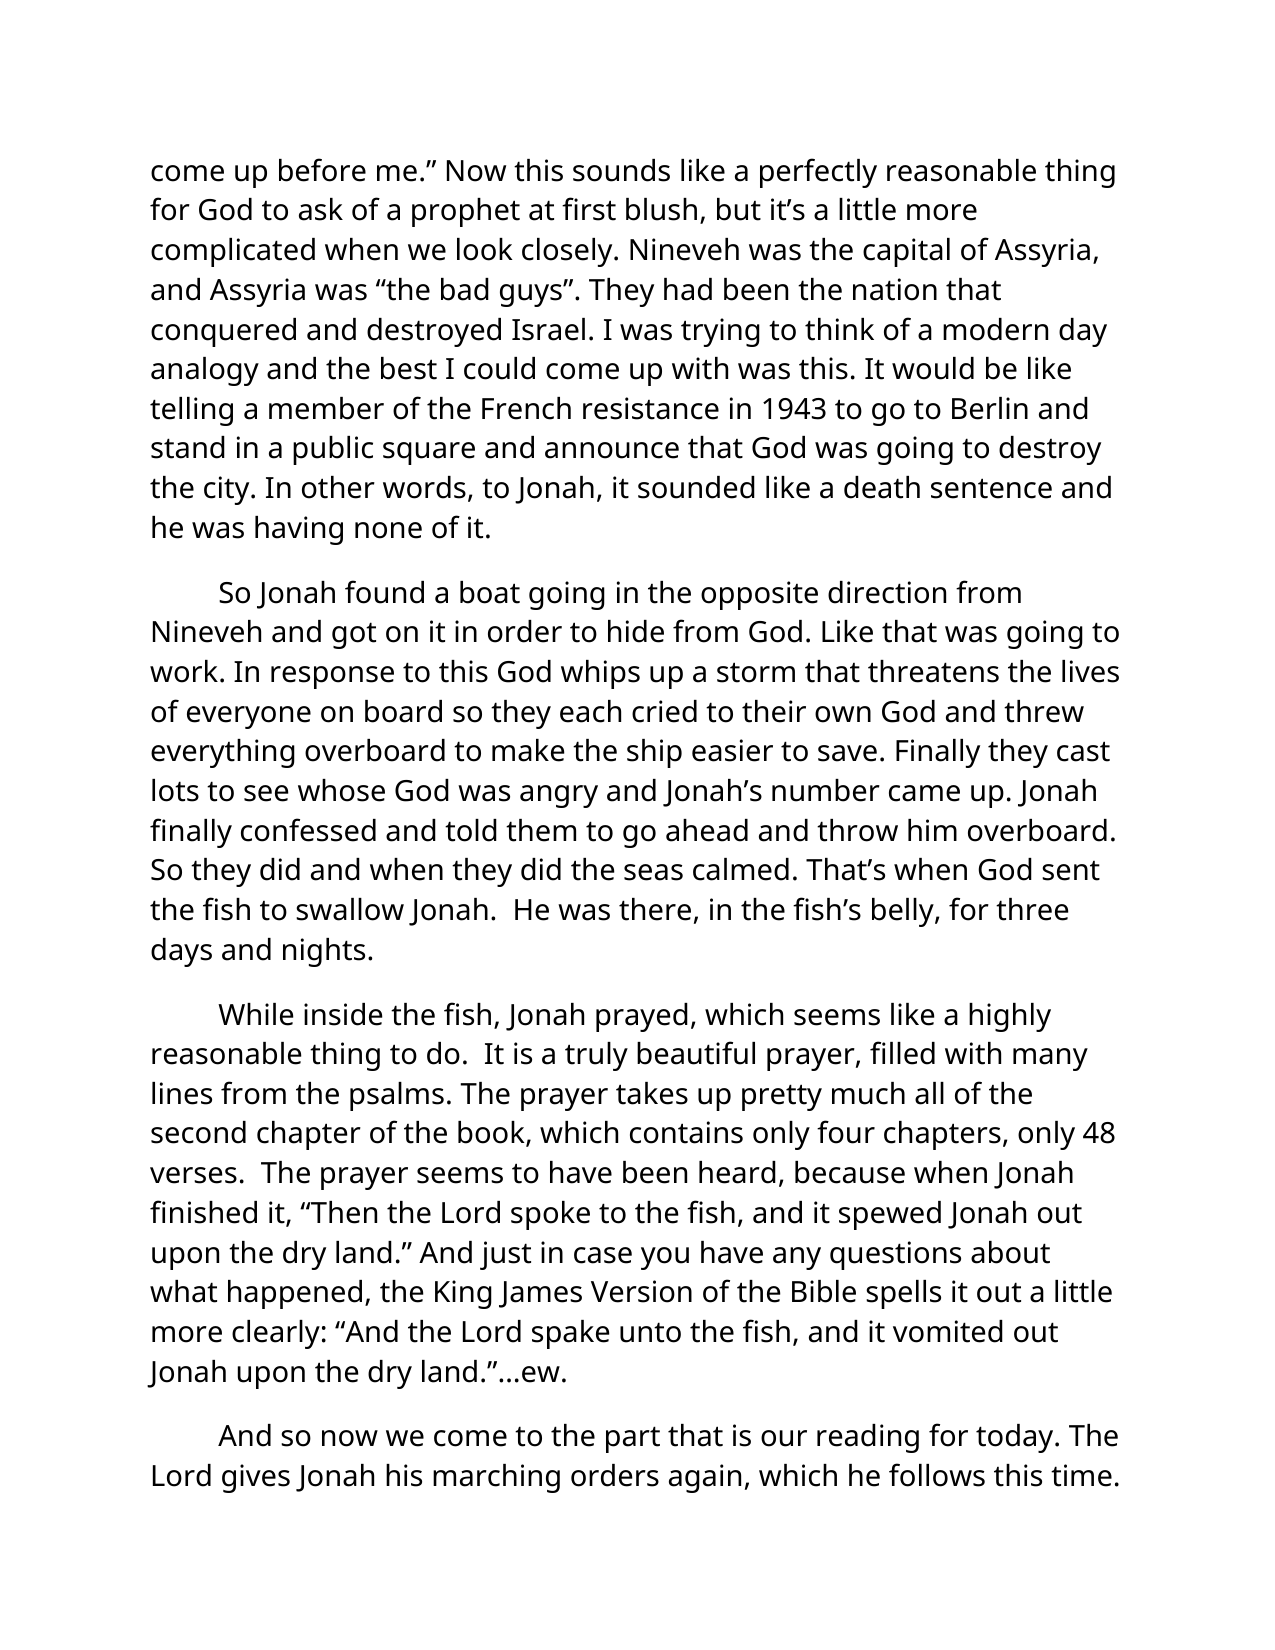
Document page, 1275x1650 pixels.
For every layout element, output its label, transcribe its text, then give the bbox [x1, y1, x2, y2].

text So Jonah found a boat going in the opposite direction from Nineveh and got on it in order to hide from God. Like that was going to work. In response to this God whips up a storm that threatens the lives of everyone on board so they each cried to their own God and threw everything overboard to make the ship easier to save. Finally they cast lots to see whose God was angry and Jonah’s number came up. Jonah finally confessed and told them to go ahead and throw him overboard. So they did and when they did the seas calmed. That’s when God sent the fish to swallow Jonah. He was there, in the fish’s belly, for three days and nights. [150, 572, 1125, 969]
text While inside the fish, Jonah prayed, which seems like a highly reasonable thing to do. It is a truly beautiful prayer, filled with many lines from the psalms. The prayer takes up pretty much all of the second chapter of the book, which contains only four chapters, only 48 verses. The prayer seems to have been heard, because when Jonah finished it, “Then the Lord spoke to the fish, and it spewed Jonah out upon the dry land.” And just in case you have any questions about what happened, the King James Version of the Bible spells it out a little more clearly: “And the Lord spake unto the fish, and it vomited out Jonah upon the dry land.”…ew. [150, 994, 1125, 1391]
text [150, 150, 1125, 547]
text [150, 1416, 1125, 1495]
